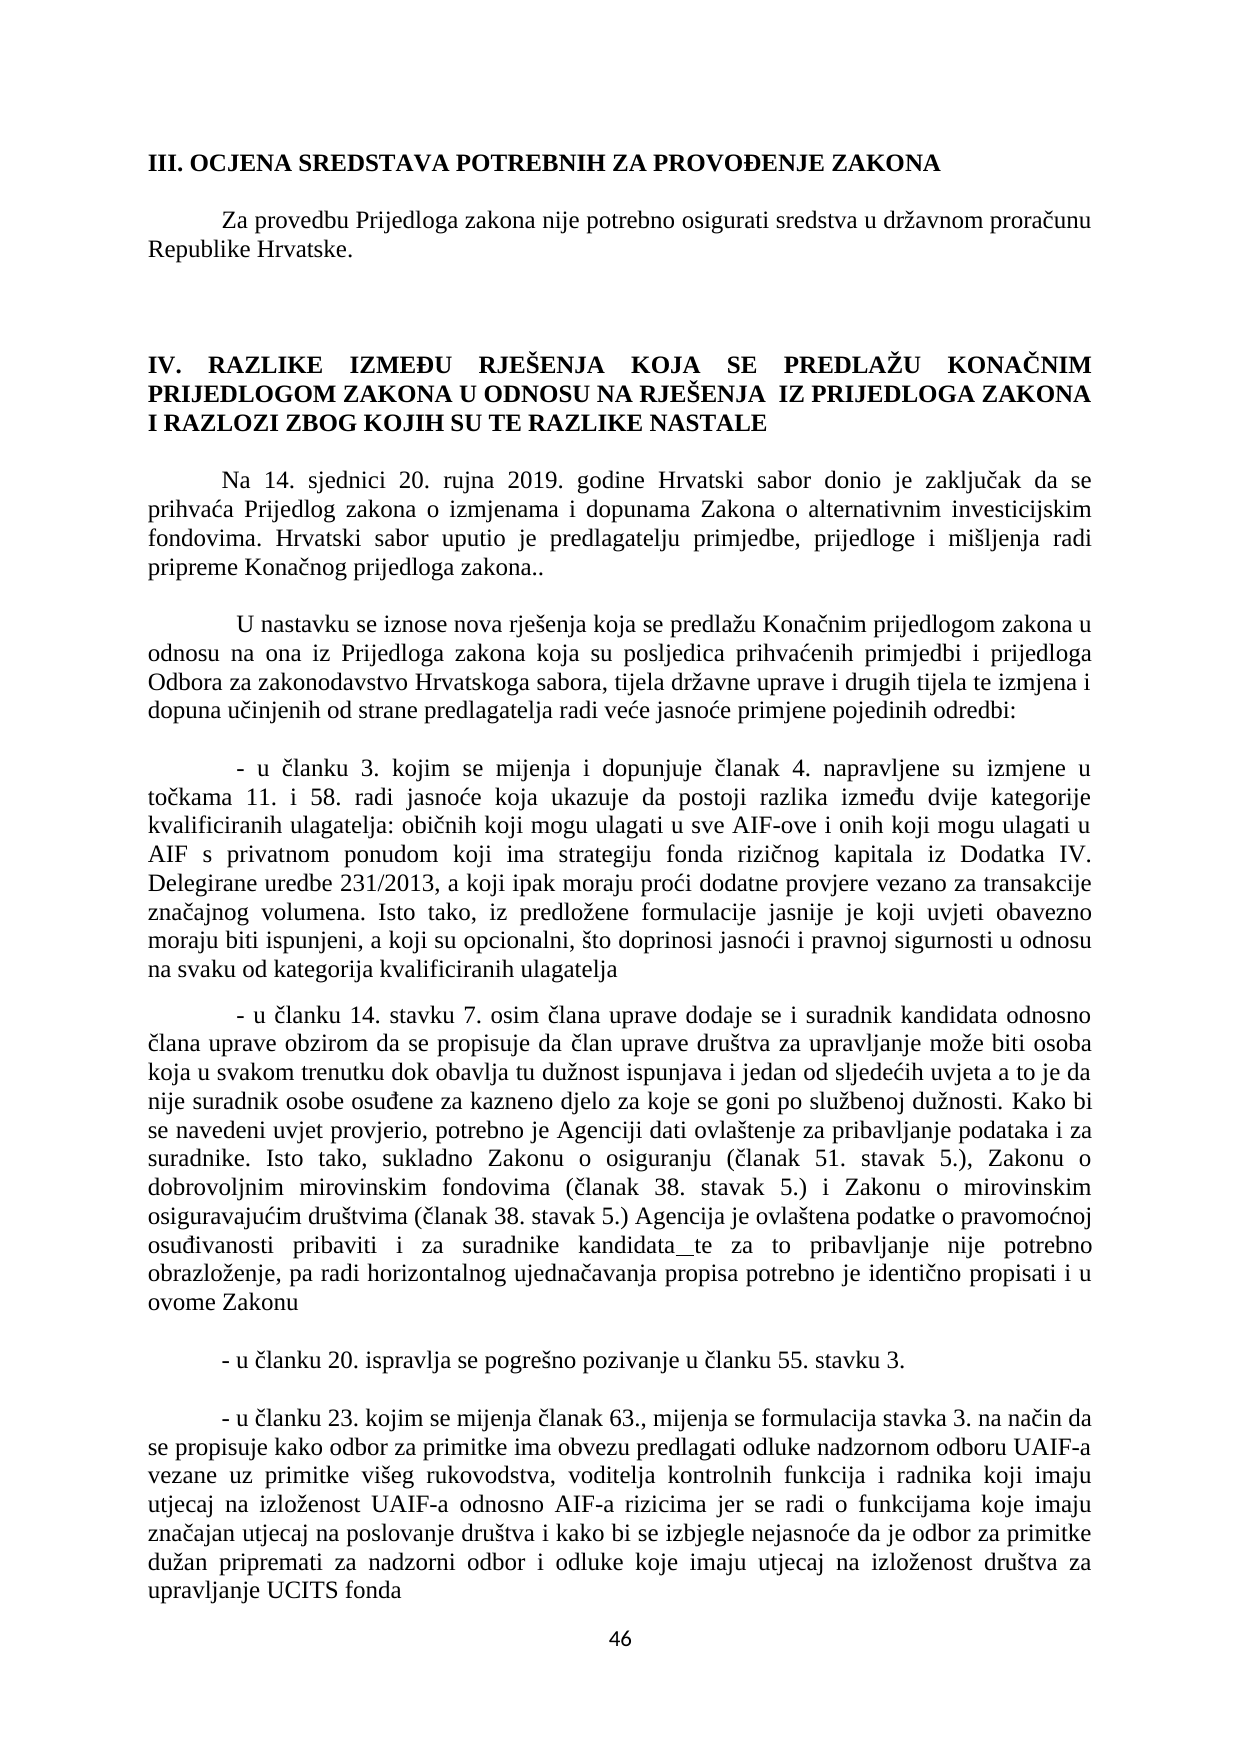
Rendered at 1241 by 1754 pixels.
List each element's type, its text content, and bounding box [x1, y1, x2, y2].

text - u članku 14. stavku 7. osim člana uprave dodaje se i suradnik kandidata odnosno člana uprave obzirom da se propisuje da član uprave društva za upravljanje može biti osoba koja u svakom trenutku dok obavlja tu dužnost ispunjava i jedan od sljedećih uvjeta a to je da nije suradnik osobe osuđene za kazneno djelo za koje se goni po službenoj dužnosti. Kako bi se navedeni uvjet provjerio, potrebno je Agenciji dati ovlaštenje za pribavljanje podataka i za suradnike. Isto tako, sukladno Zakonu o osiguranju (članak 51. stavak 5.), Zakonu o dobrovoljnim mirovinskim fondovima (članak 38. stavak 5.) i Zakonu o mirovinskim osiguravajućim društvima (članak 38. stavak 5.) Agencija je ovlaštena podatke o pravomoćnoj osuđivanosti pribaviti i za suradnike kandidata te za to pribavljanje nije potrebno obrazloženje, pa radi horizontalnog ujednačavanja propisa potrebno je identično propisati i u ovome Zakonu [148, 1000, 1093, 1316]
text IV. RAZLIKE IZMEĐU RJEŠENJA KOJA SE PREDLAŽU KONAČNIM PRIJEDLOGOM ZAKONA U ODNOSU NA RJEŠENJA IZ PRIJEDLOGA ZAKONA I RAZLOZI ZBOG KOJIH SU TE RAZLIKE NASTALE [148, 350, 1093, 436]
text III. OCJENA SREDSTAVA POTREBNIH ZA PROVOĐENJE ZAKONA [148, 148, 1093, 176]
text - u članku 3. kojim se mijenja i dopunjuje članak 4. napravljene su izmjene u točkama 11. i 58. radi jasnoće koja ukazuje da postoji razlika između dvije kategorije kvalificiranih ulagatelja: običnih koji mogu ulagati u sve AIF-ove i onih koji mogu ulagati u AIF s privatnom ponudom koji ima strategiju fonda rizičnog kapitala iz Dodatka IV. Delegirane uredbe 231/2013, a koji ipak moraju proći dodatne provjere vezano za transakcije značajnog volumena. Isto tako, iz predložene formulacije jasnije je koji uvjeti obavezno moraju biti ispunjeni, a koji su opcionalni, što doprinosi jasnoći i pravnoj sigurnosti u odnosu na svaku od kategorija kvalificiranih ulagatelja [148, 753, 1093, 983]
text Na 14. sjednici 20. rujna 2019. godine Hrvatski sabor donio je zaključak da se prihvaća Prijedlog zakona o izmjenama i dopunama Zakona o alternativnim investicijskim fondovima. Hrvatski sabor uputio je predlagatelju primjedbe, prijedloge i mišljenja radi pripreme Konačnog prijedloga zakona.. [148, 466, 1093, 581]
text U nastavku se iznose nova rješenja koja se predlažu Konačnim prijedlogom zakona u odnosu na ona iz Prijedloga zakona koja su posljedica prihvaćenih primjedbi i prijedloga Odbora za zakonodavstvo Hrvatskoga sabora, tijela državne uprave i drugih tijela te izmjena i dopuna učinjenih od strane predlagatelja radi veće jasnoće primjene pojedinih odredbi: [148, 609, 1093, 724]
text Za provedbu Prijedloga zakona nije potrebno osigurati sredstva u državnom proračunu Republike Hrvatske. [148, 206, 1093, 263]
text - u članku 23. kojim se mijenja članak 63., mijenja se formulacija stavka 3. na način da se propisuje kako odbor za primitke ima obvezu predlagati odluke nadzornom odboru UAIF-a vezane uz primitke višeg rukovodstva, voditelja kontrolnih funkcija i radnika koji imaju utjecaj na izloženost UAIF-a odnosno AIF-a rizicima jer se radi o funkcijama koje imaju značajan utjecaj na poslovanje društva i kako bi se izbjegle nejasnoće da je odbor za primitke dužan pripremati za nadzorni odbor i odluke koje imaju utjecaj na izloženost društva za upravljanje UCITS fonda [148, 1403, 1093, 1604]
text - u članku 20. ispravlja se pogrešno pozivanje u članku 55. stavku 3. [148, 1345, 1093, 1374]
